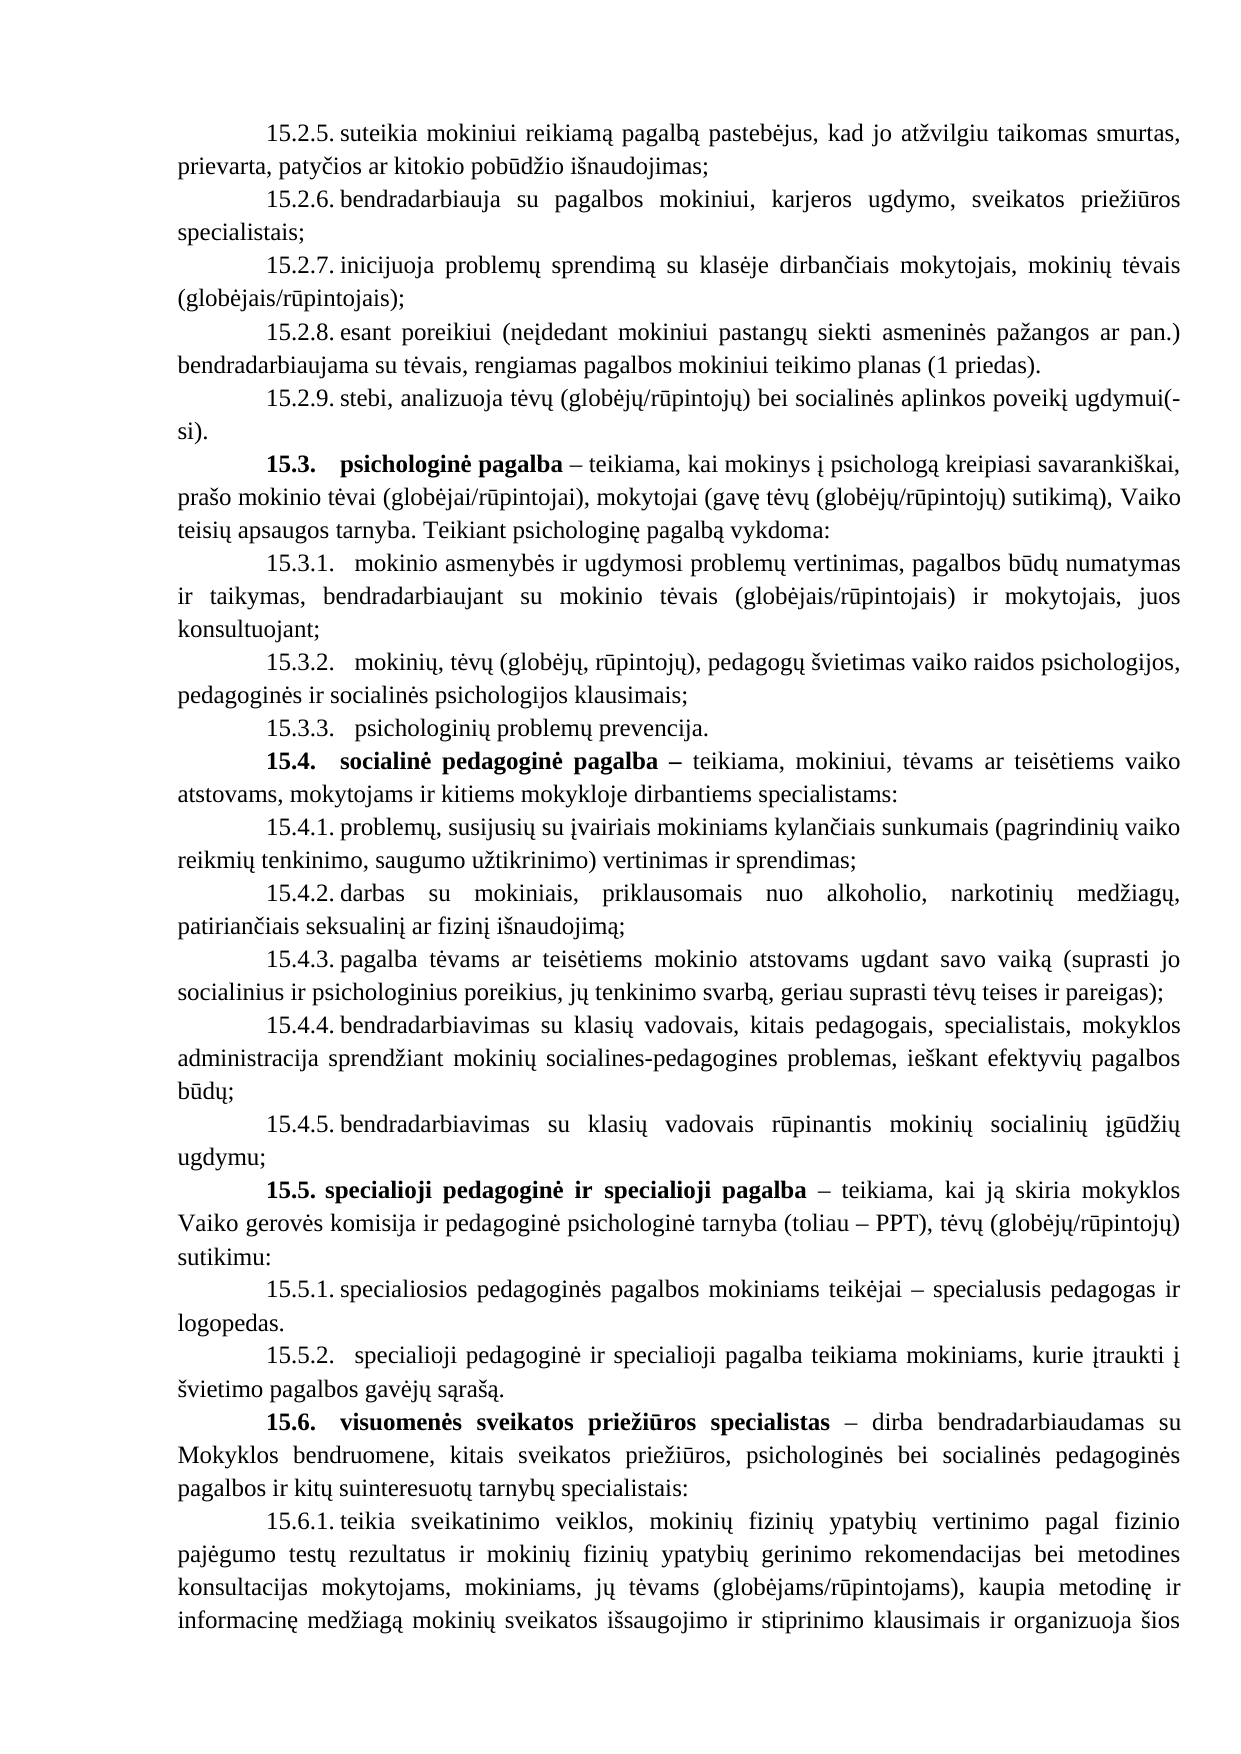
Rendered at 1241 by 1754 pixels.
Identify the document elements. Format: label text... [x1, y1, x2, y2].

list specialioji pedagoginė ir specialioji pagalba teikiama mokiniams, kurie įtraukti į švietimo pagalbos gavėjų sąrašą. [177, 1341, 1181, 1402]
list psichologinė pagalba – teikiama, kai mokinys į psichologą kreipiasi savarankiškai, prašo mokinio tėvai (globėjai/rūpintojai), mokytojai (gavę tėvų (globėjų/rūpintojų) sutikimą), Vaiko teisių apsaugos tarnyba. Teikiant psichologinę pagalbą vykdoma: [177, 449, 1181, 544]
list problemų, susijusių su įvairiais mokiniams kylančiais sunkumais (pagrindinių vaiko reikmių tenkinimo, saugumo užtikrinimo) vertinimas ir sprendimas; [177, 812, 1181, 874]
list darbas su mokiniais, priklausomais nuo alkoholio, narkotinių medžiagų, patiriančiais seksualinį ar fizinį išnaudojimą; [177, 878, 1181, 940]
subtitle esant poreikiui (neįdedant mokiniui pastangų siekti asmeninės pažangos ar pan.) bendradarbiaujama su tėvais, rengiamas pagalbos mokiniui teikimo planas (1 priedas). [177, 317, 1181, 379]
list mokinio asmenybės ir ugdymosi problemų vertinimas, pagalbos būdų numatymas ir taikymas, bendradarbiaujant su mokinio tėvais (globėjais/rūpintojais) ir mokytojais, juos konsultuojant; [177, 548, 1181, 643]
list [177, 1506, 1181, 1633]
list mokinių, tėvų (globėjų, rūpintojų), pedagogų švietimas vaiko raidos psichologijos, pedagoginės ir socialinės psichologijos klausimais; [177, 647, 1181, 709]
list bendradarbiavimas su klasių vadovais, kitais pedagogais, specialistais, mokyklos administracija sprendžiant mokinių socialines-pedagogines problemas, ieškant efektyvių pagalbos būdų; [177, 1010, 1181, 1105]
list suteikia mokiniui reikiamą pagalbą pastebėjus, kad jo atžvilgiu taikomas smurtas, prievarta, patyčios ar kitokio pobūdžio išnaudojimas; [177, 118, 1181, 180]
list bendradarbiauja su pagalbos mokiniui, karjeros ugdymo, sveikatos priežiūros specialistais; [177, 184, 1181, 246]
list bendradarbiavimas su klasių vadovais rūpinantis mokinių socialinių įgūdžių ugdymu; [177, 1109, 1181, 1171]
list stebi, analizuoja tėvų (globėjų/rūpintojų) bei socialinės aplinkos poveikį ugdymui(-si). [177, 383, 1181, 445]
list socialinė pedagoginė pagalba – teikiama, mokiniui, tėvams ar teisėtiems vaiko atstovams, mokytojams ir kitiems mokykloje dirbantiems specialistams: [177, 746, 1181, 808]
list inicijuoja problemų sprendimą su klasėje dirbančiais mokytojais, mokinių tėvais (globėjais/rūpintojais); [177, 250, 1181, 312]
list visuomenės sveikatos priežiūros specialistas – dirba bendradarbiaudamas su Mokyklos bendruomene, kitais sveikatos priežiūros, psichologinės bei socialinės pedagoginės pagalbos ir kitų suinteresuotų tarnybų specialistais: [177, 1407, 1181, 1501]
list psichologinių problemų prevencija. [177, 713, 1181, 742]
list pagalba tėvams ar teisėtiems mokinio atstovams ugdant savo vaiką (suprasti jo socialinius ir psichologinius poreikius, jų tenkinimo svarbą, geriau suprasti tėvų teises ir pareigas); [177, 944, 1181, 1006]
list specialiosios pedagoginės pagalbos mokiniams teikėjai – specialusis pedagogas ir logopedas. [177, 1274, 1181, 1336]
list specialioji pedagoginė ir specialioji pagalba – teikiama, kai ją skiria mokyklos Vaiko gerovės komisija ir pedagoginė psichologinė tarnyba (toliau – PPT), tėvų (globėjų/rūpintojų) sutikimu: [177, 1176, 1181, 1270]
